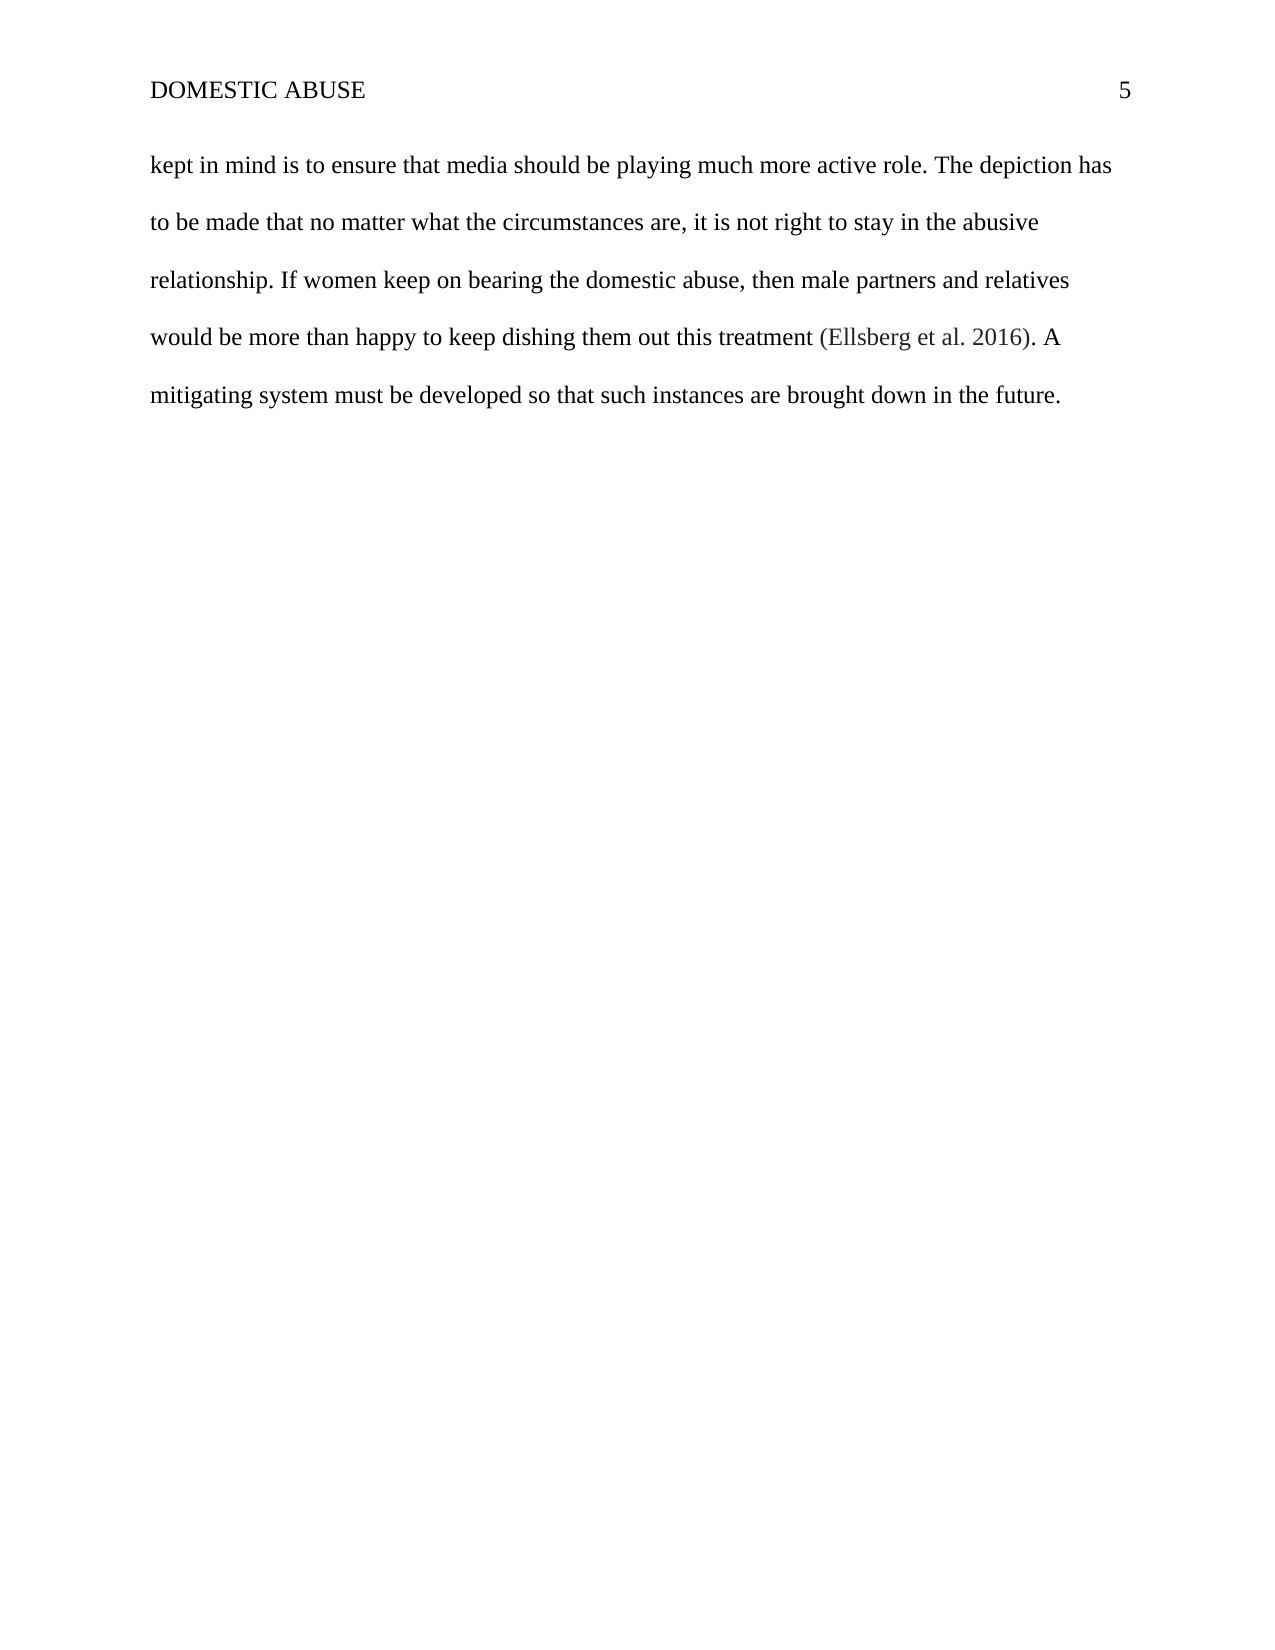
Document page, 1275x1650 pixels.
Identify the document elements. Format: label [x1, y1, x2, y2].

text [150, 150, 1125, 409]
